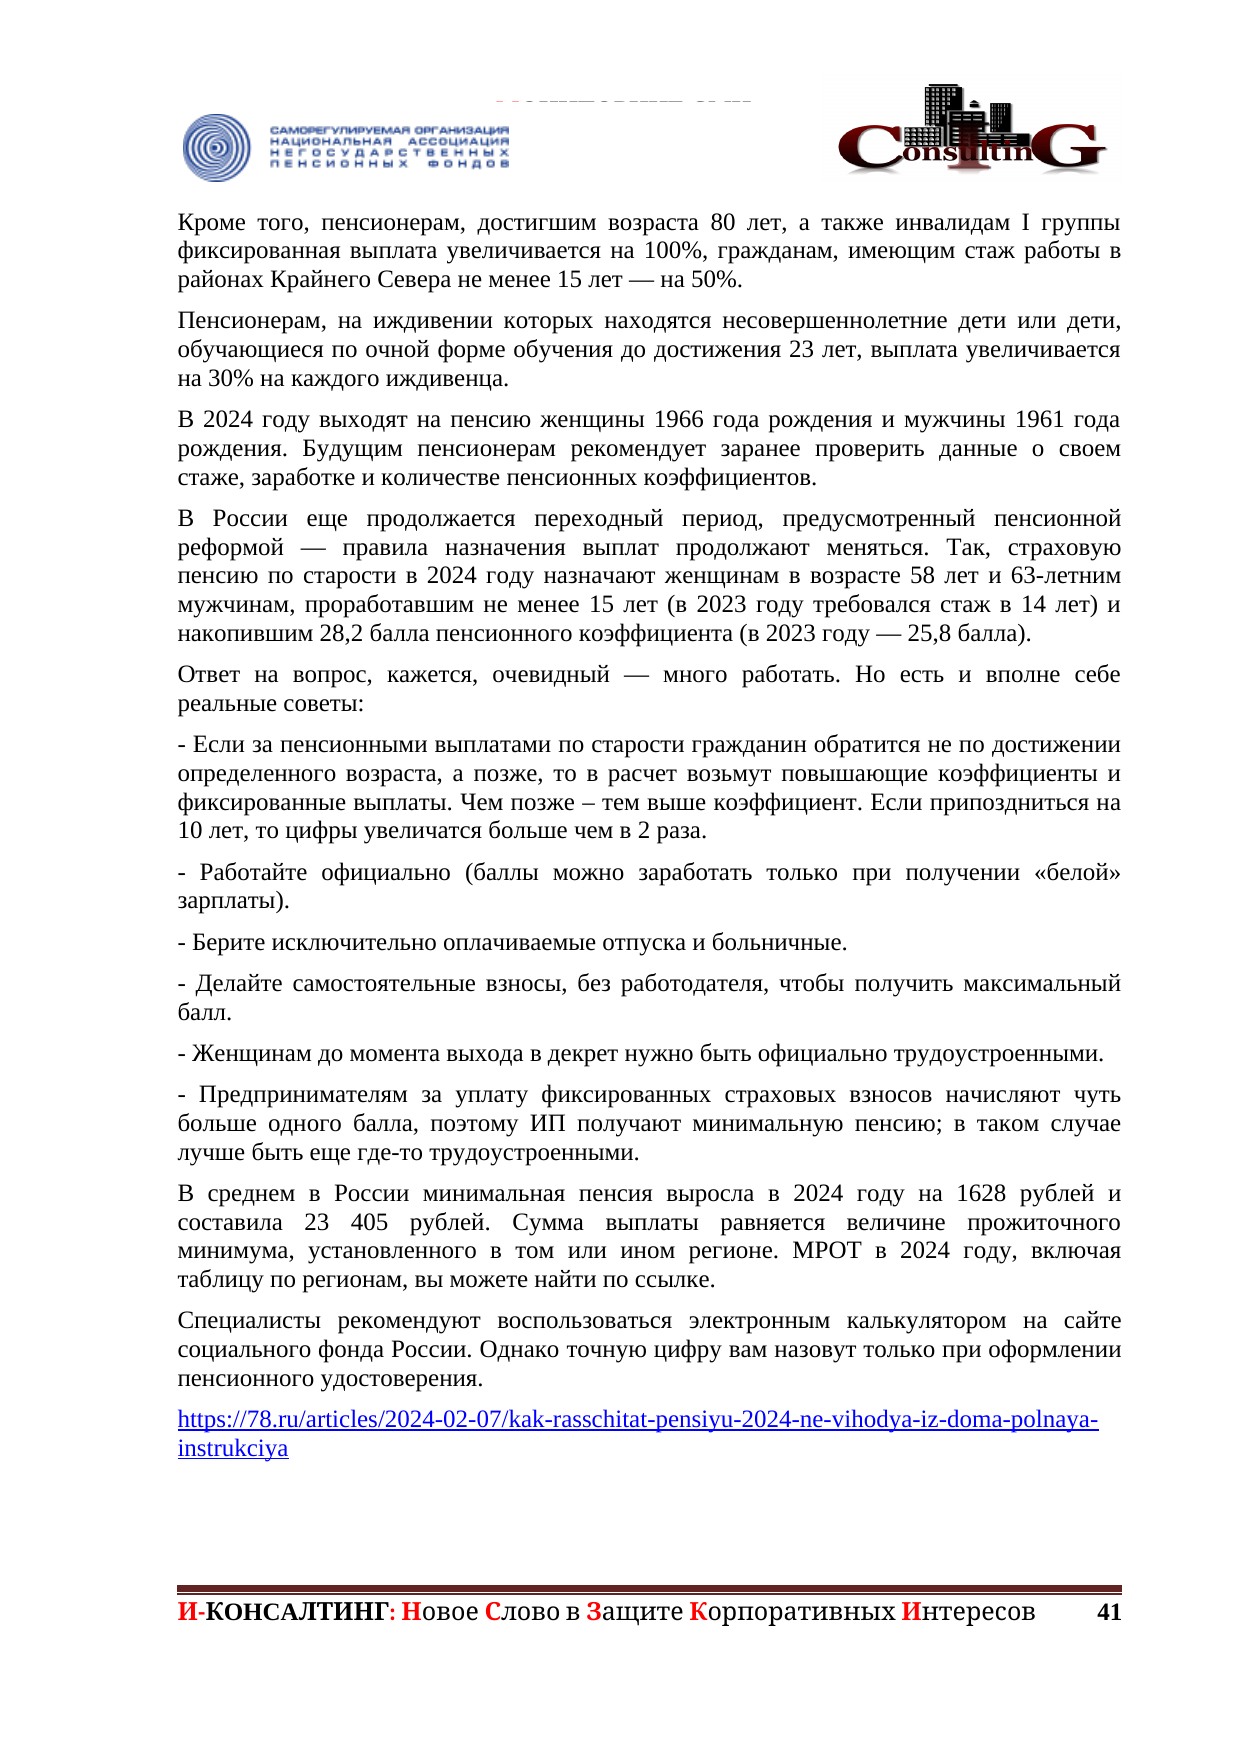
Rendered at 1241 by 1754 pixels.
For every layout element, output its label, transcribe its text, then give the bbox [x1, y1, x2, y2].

text https://78.ru/articles/2024-02-07/kak-rasschitat-pensiyu-2024-ne-vihodya-iz-doma-polnaya-instrukciya [177, 1404, 1122, 1462]
text В среднем в России минимальная пенсия выросла в 2024 году на 1628 рублей и составила 23 405 рублей. Сумма выплаты равняется величине прожиточного минимума, установленного в том или ином регионе. МРОТ в 2024 году, включая таблицу по регионам, вы можете найти по ссылке. [177, 1178, 1122, 1293]
text - Предпринимателям за уплату фиксированных страховых взносов начисляют чуть больше одного балла, поэтому ИП получают минимальную пенсию; в таком случае лучше быть еще где-то трудоустроенными. [177, 1079, 1122, 1166]
text Пенсионерам, на иждивении которых находятся несовершеннолетние дети или дети, обучающиеся по очной форме обучения до достижения 23 лет, выплата увеличивается на 30% на каждого иждивенца. [177, 306, 1122, 392]
text - Если за пенсионными выплатами по старости гражданин обратится не по достижении определенного возраста, а позже, то в расчет возьмут повышающие коэффициенты и фиксированные выплаты. Чем позже – тем выше коэффициент. Если припоздниться на 10 лет, то цифры увеличатся больше чем в 2 раза. [177, 729, 1122, 844]
text В 2024 году выходят на пенсию женщины 1966 года рождения и мужчины 1961 года рождения. Будущим пенсионерам рекомендует заранее проверить данные о своем стаже, заработке и количестве пенсионных коэффициентов. [177, 404, 1122, 491]
text - Берите исключительно оплачиваемые отпуска и больничные. [177, 927, 1122, 956]
text В России еще продолжается переходный период, предусмотренный пенсионной реформой — правила назначения выплат продолжают меняться. Так, страховую пенсию по старости в 2024 году назначают женщинам в возрасте 58 лет и 63-летним мужчинам, проработавшим не менее 15 лет (в 2023 году требовался стаж в 14 лет) и накопившим 28,2 балла пенсионного коэффициента (в 2023 году — 25,8 балла). [177, 503, 1122, 647]
text - Делайте самостоятельные взносы, без работодателя, чтобы получить максимальный балл. [177, 968, 1122, 1026]
text Специалисты рекомендуют воспользоваться электронным калькулятором на сайте социального фонда России. Однако точную цифру вам назовут только при оформлении пенсионного удостоверения. [177, 1306, 1122, 1392]
text - Работайте официально (баллы можно заработать только при получении «белой» зарплаты). [177, 857, 1122, 914]
text Ответ на вопрос, кажется, очевидный — много работать. Но есть и вполне себе реальные советы: [177, 659, 1122, 717]
text - Женщинам до момента выхода в декрет нужно быть официально трудоустроенными. [177, 1038, 1122, 1067]
text Кроме того, пенсионерам, достигшим возраста 80 лет, а также инвалидам I группы фиксированная выплата увеличивается на 100%, гражданам, имеющим стаж работы в районах Крайнего Севера не менее 15 лет — на 50%. [177, 207, 1122, 293]
picture [821, 73, 1122, 182]
picture [183, 114, 509, 182]
